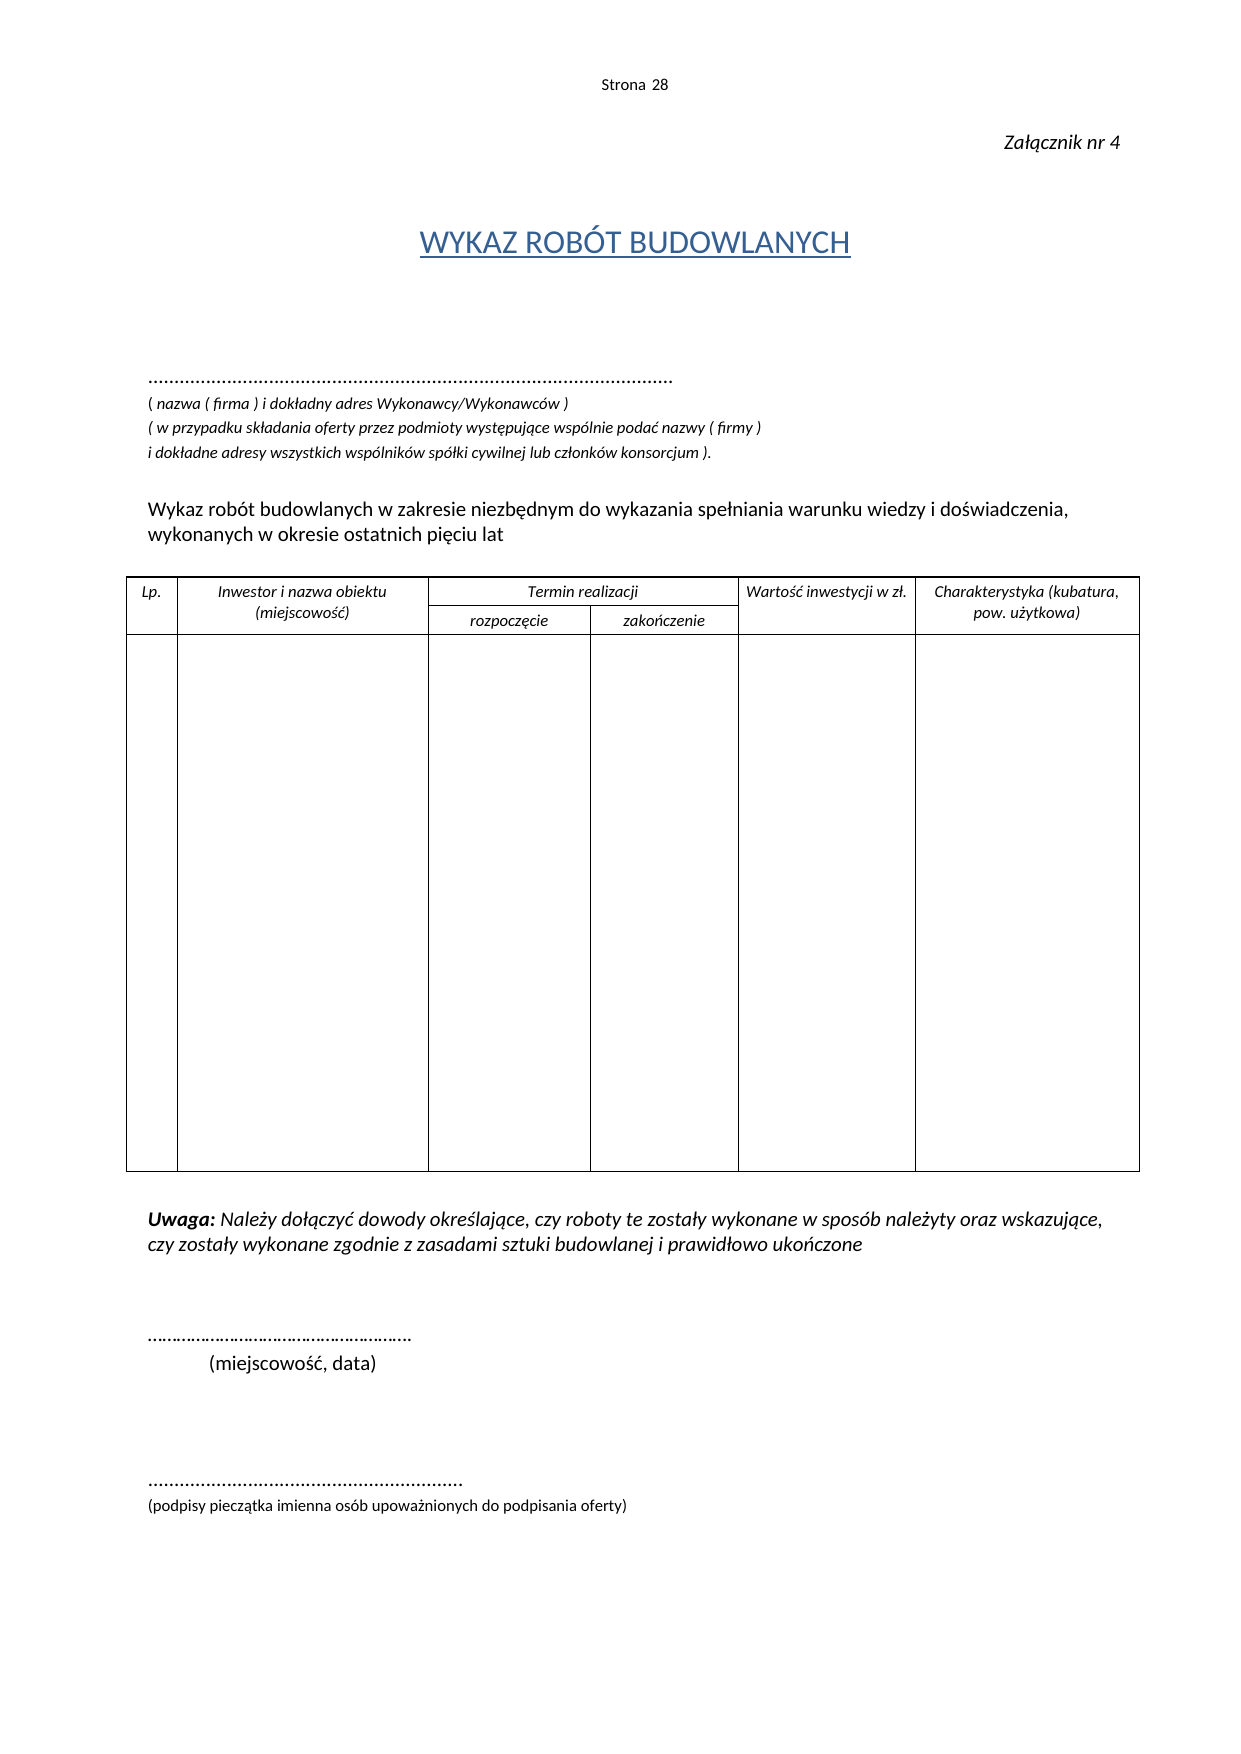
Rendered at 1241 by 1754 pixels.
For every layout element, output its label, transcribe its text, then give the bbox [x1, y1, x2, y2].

table_header Lp. [127, 578, 177, 634]
table_cell [916, 635, 1139, 1171]
subtitle Wykaz robót budowlanych w zakresie niezbędnym do wykazania spełniania warunku wiedzy i doświadczenia, wykonanych w okresie ostatnich pięciu lat [148, 496, 1122, 547]
subtitle i dokładne adresy wszystkich wspólników spółki cywilnej lub członków konsorcjum ). [148, 442, 1122, 462]
subtitle (miejscowość, data) [148, 1351, 1122, 1376]
table_cell zakończenie [591, 606, 738, 634]
table_cell [127, 635, 177, 1171]
table_cell [178, 635, 428, 1171]
subtitle ( w przypadku składania oferty przez podmioty występujące wspólnie podać nazwy ( firmy ) [148, 417, 1122, 438]
table_header Charakterystyka (kubatura, pow. użytkowa) [916, 578, 1139, 634]
table_cell [591, 635, 738, 1171]
subtitle Załącznik nr 4 [148, 129, 1122, 154]
table_header Termin realizacji [429, 578, 738, 605]
subtitle ………………………………………………. [148, 1321, 1122, 1346]
subtitle Uwaga: Należy dołączyć dowody określające, czy roboty te zostały wykonane w sposób należyty oraz wskazujące, czy zostały wykonane zgodnie z zasadami sztuki budowlanej i prawidłowo ukończone [148, 1206, 1122, 1257]
subtitle ( nazwa ( firma ) i dokładny adres Wykonawcy/Wykonawców ) [148, 393, 1122, 413]
subtitle ............................................................ [148, 1466, 1122, 1491]
subtitle .................................................................................................... [148, 363, 1122, 389]
table_cell rozpoczęcie [429, 606, 590, 634]
table_cell [429, 635, 590, 1171]
table_cell [739, 635, 915, 1171]
subtitle WYKAZ ROBÓT BUDOWLANYCH [148, 221, 1122, 262]
subtitle (podpisy pieczątka imienna osób upoważnionych do podpisania oferty) [148, 1495, 1122, 1516]
table_header Inwestor i nazwa obiektu (miejscowość) [178, 578, 428, 634]
table_header Wartość inwestycji w zł. [739, 578, 915, 634]
